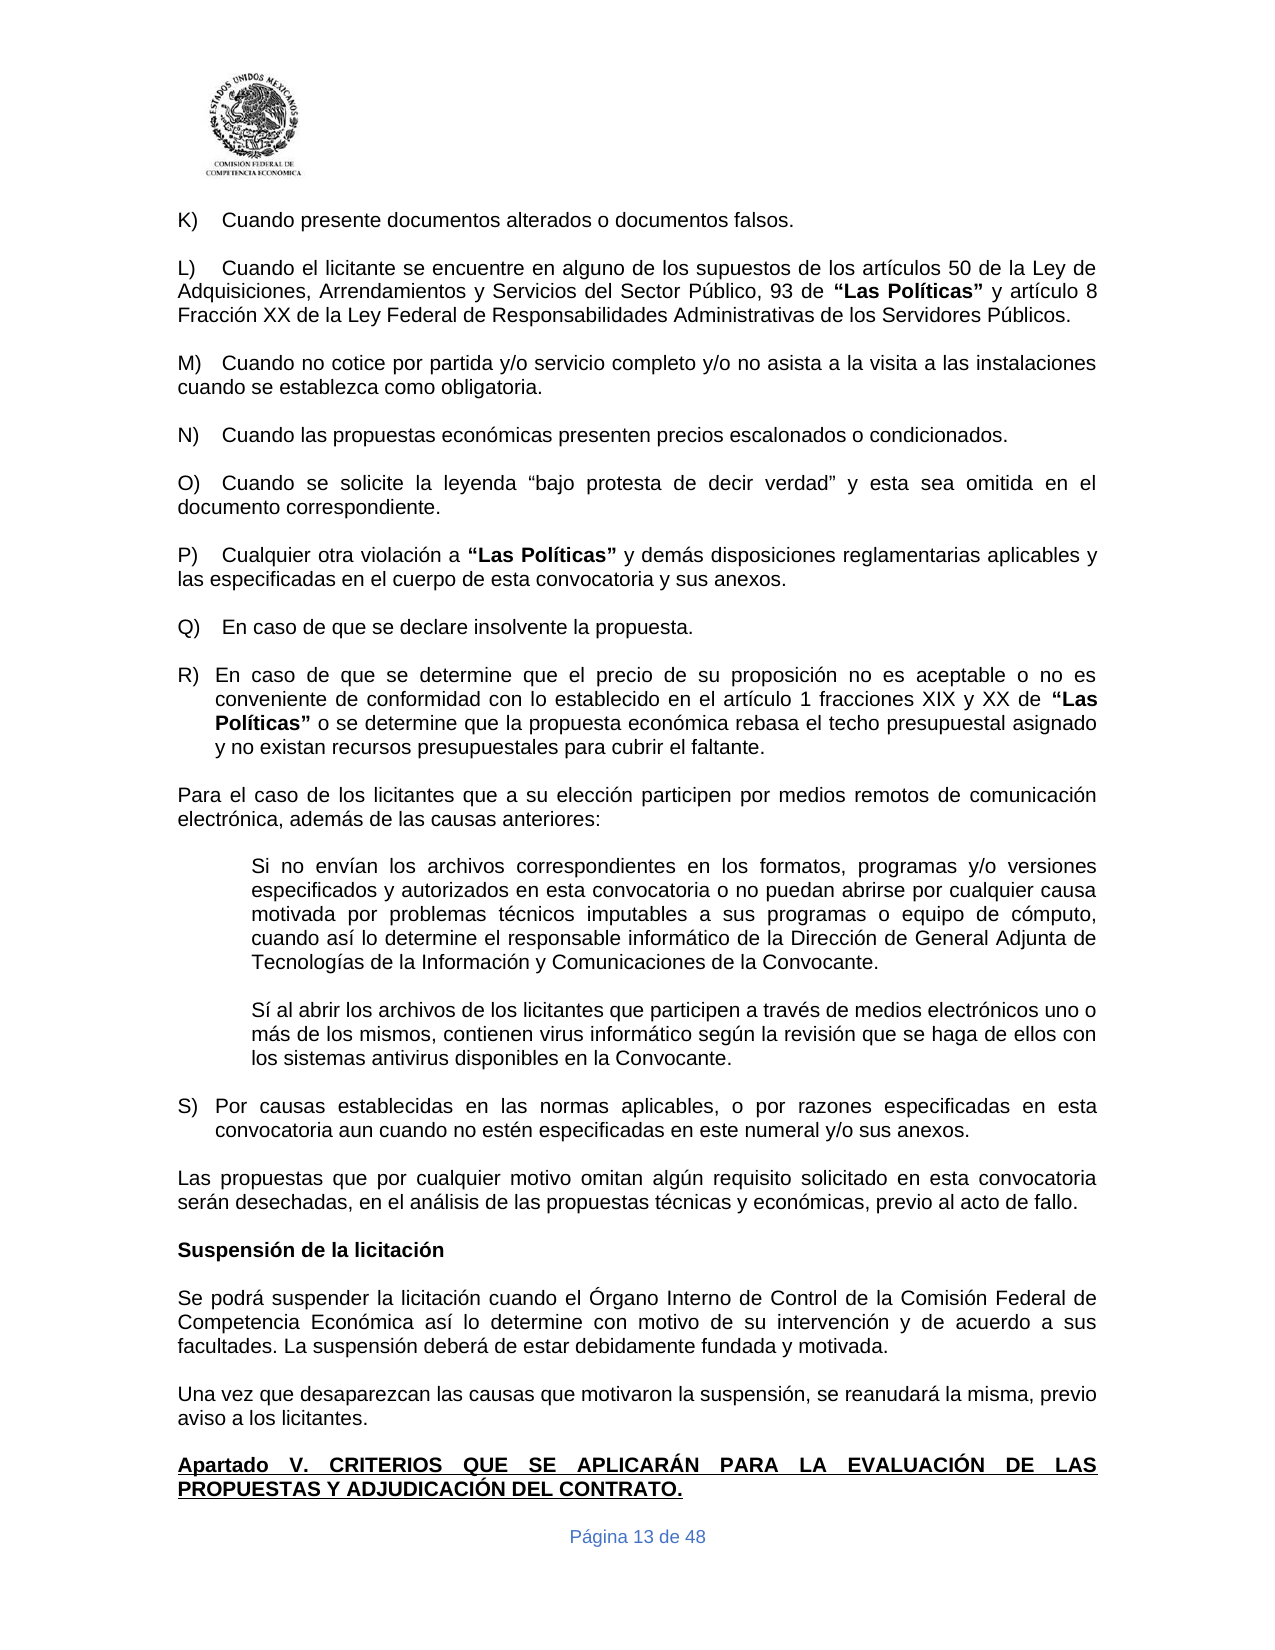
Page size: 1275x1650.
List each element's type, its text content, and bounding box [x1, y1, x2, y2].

text N) Cuando las propuestas económicas presenten precios escalonados o condicionados. [177, 423, 1098, 447]
text Suspensión de la licitación [177, 1238, 1098, 1262]
text Para el caso de los licitantes que a su elección participen por medios remotos de comunicación electrónica, además de las causas anteriores: [177, 782, 1098, 830]
text Las propuestas que por cualquier motivo omitan algún requisito solicitado en esta convocatoria serán desechadas, en el análisis de las propuestas técnicas y económicas, previo al acto de fallo. [177, 1166, 1098, 1214]
text Si no envían los archivos correspondientes en los formatos, programas y/o versiones especificados y autorizados en esta convocatoria o no puedan abrirse por cualquier causa motivada por problemas técnicos imputables a sus programas o equipo de cómputo, cuando así lo determine el responsable informático de la Dirección de General Adjunta de Tecnologías de la Información y Comunicaciones de la Convocante. [251, 854, 1098, 974]
text M) Cuando no cotice por partida y/o servicio completo y/o no asista a la visita a las instalaciones cuando se establezca como obligatoria. [177, 351, 1098, 399]
text K) Cuando presente documentos alterados o documentos falsos. [177, 207, 1098, 231]
list Por causas establecidas en las normas aplicables, o por razones especificadas en esta convocatoria aun cuando no estén especificadas en este numeral y/o sus anexos. [177, 1094, 1098, 1142]
text O) Cuando se solicite la leyenda “bajo protesta de decir verdad” y esta sea omitida en el documento correspondiente. [177, 471, 1098, 519]
list Apartado V. CRITERIOS QUE SE APLICARÁN PARA LA EVALUACIÓN DE LAS PROPUESTAS Y ADJUDICACIÓN DEL CONTRATO. [177, 1453, 1098, 1474]
text P) Cualquier otra violación a “Las Políticas” y demás disposiciones reglamentarias aplicables y las especificadas en el cuerpo de esta convocatoria y sus anexos. [177, 543, 1098, 591]
list Apartado V. CRITERIOS QUE SE APLICARÁN PARA LA EVALUACIÓN DE LAS PROPUESTAS Y ADJUDICACIÓN DEL CONTRATO. [177, 1475, 1098, 1501]
text Se podrá suspender la licitación cuando el Órgano Interno de Control de la Comisión Federal de Competencia Económica así lo determine con motivo de su intervención y de acuerdo a sus facultades. La suspensión deberá de estar debidamente fundada y motivada. [177, 1286, 1098, 1357]
text L) Cuando el licitante se encuentre en alguno de los supuestos de los artículos 50 de la Ley de Adquisiciones, Arrendamientos y Servicios del Sector Público, 93 de “Las Políticas” y artículo 8 Fracción XX de la Ley Federal de Responsabilidades Administrativas de los Servidores Públicos. [177, 255, 1098, 327]
picture [188, 73, 322, 179]
text Una vez que desaparezcan las causas que motivaron la suspensión, se reanudará la misma, previo aviso a los licitantes. [177, 1381, 1098, 1429]
text Sí al abrir los archivos de los licitantes que participen a través de medios electrónicos uno o más de los mismos, contienen virus informático según la revisión que se haga de ellos con los sistemas antivirus disponibles en la Convocante. [251, 998, 1098, 1070]
text Q) En caso de que se declare insolvente la propuesta. [177, 615, 1098, 639]
list En caso de que se determine que el precio de su proposición no es aceptable o no es conveniente de conformidad con lo establecido en el artículo 1 fracciones XIX y XX de “Las Políticas” o se determine que la propuesta económica rebasa el techo presupuestal asignado y no existan recursos presupuestales para cubrir el faltante. [177, 663, 1098, 758]
